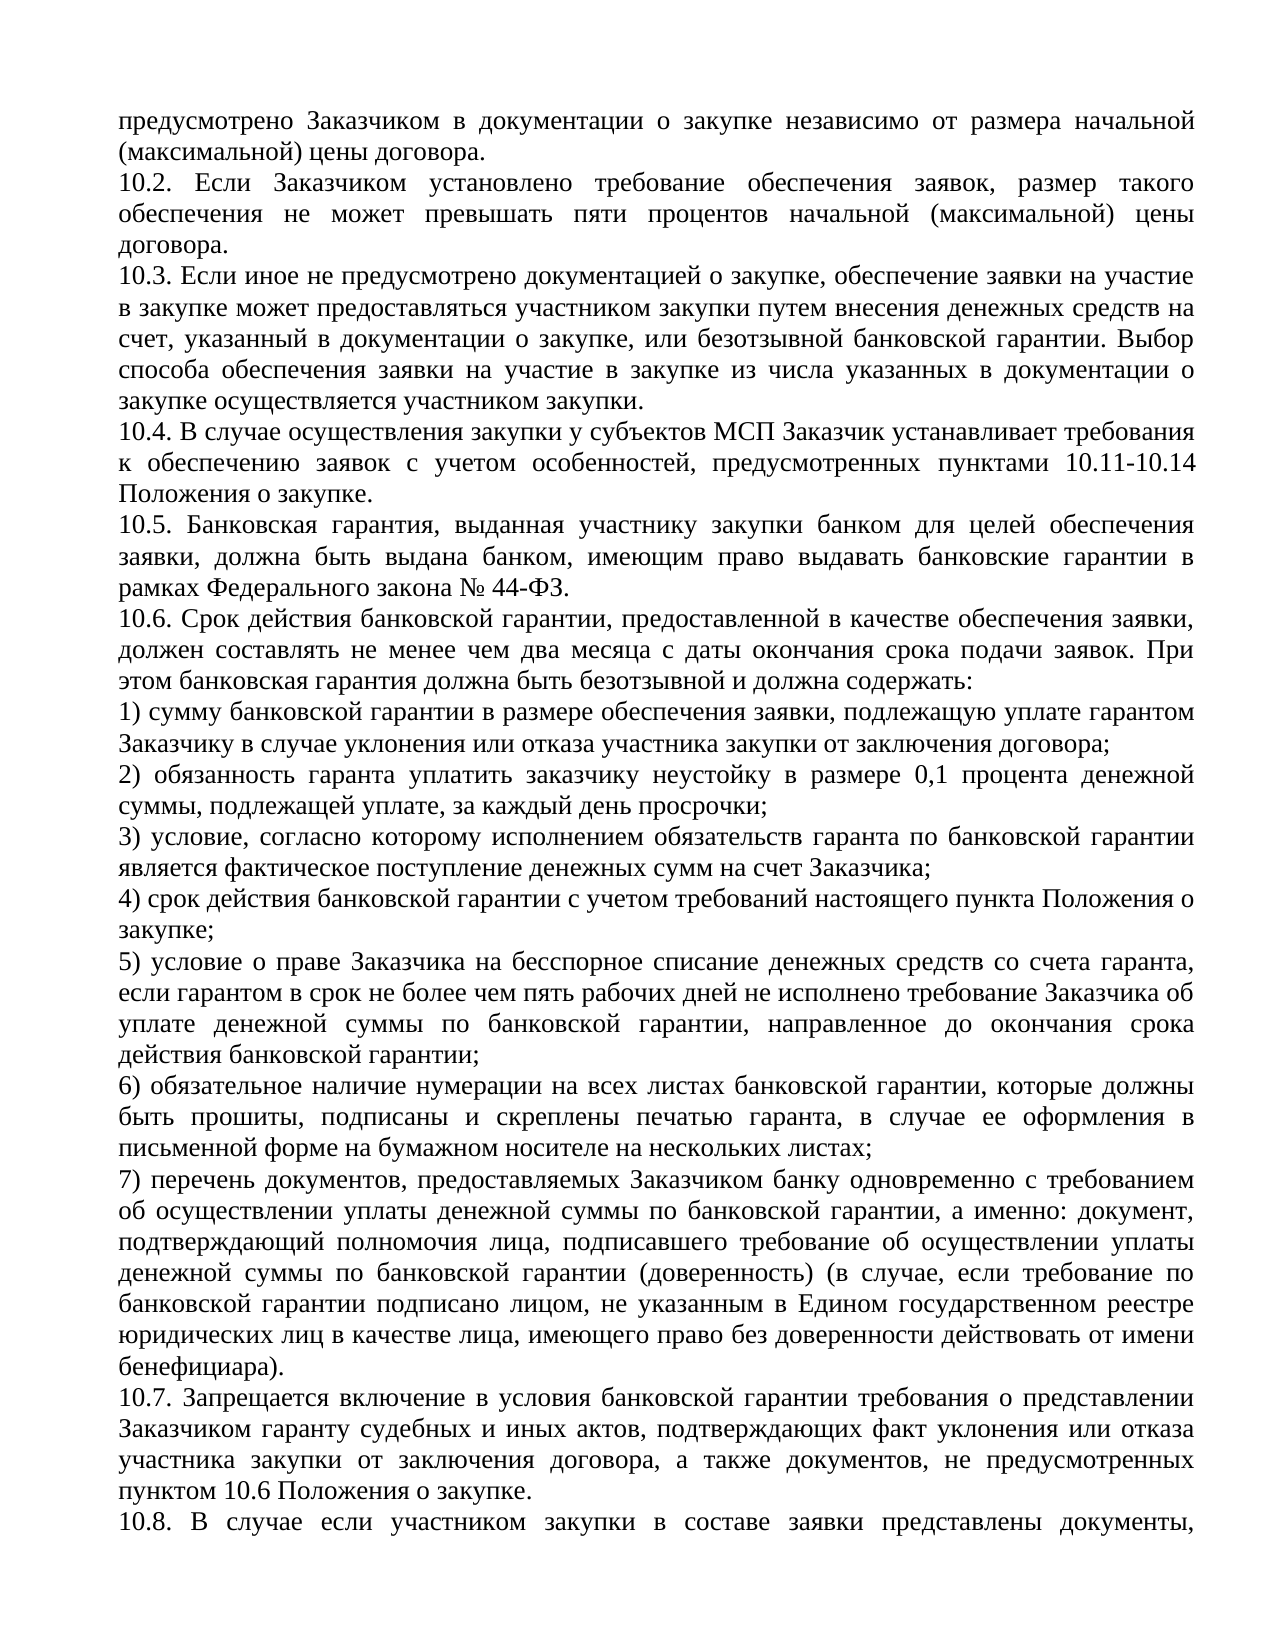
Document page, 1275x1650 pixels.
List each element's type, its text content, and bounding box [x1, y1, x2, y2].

text 10.3. Если иное не предусмотрено документацией о закупке, обеспечение заявки на участие в закупке может предоставляться участником закупки путем внесения денежных средств на счет, указанный в документации о закупке, или безотзывной банковской гарантии. Выбор способа обеспечения заявки на участие в закупке из числа указанных в документации о закупке осуществляется участником закупки. [118, 259, 1196, 415]
text 10.6. Срок действия банковской гарантии, предоставленной в качестве обеспечения заявки, должен составлять не менее чем два месяца с даты окончания срока подачи заявок. При этом банковская гарантия должна быть безотзывной и должна содержать: [118, 602, 1196, 696]
text 1) сумму банковской гарантии в размере обеспечения заявки, подлежащую уплате гарантом Заказчику в случае уклонения или отказа участника закупки от заключения договора; [118, 696, 1196, 758]
text 10.7. Запрещается включение в условия банковской гарантии требования о представлении Заказчиком гаранту судебных и иных актов, подтверждающих факт уклонения или отказа участника закупки от заключения договора, а также документов, не предусмотренных пунктом 10.6 Положения о закупке. [118, 1381, 1196, 1505]
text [118, 104, 1196, 166]
text 10.5. Банковская гарантия, выданная участнику закупки банком для целей обеспечения заявки, должна быть выдана банком, имеющим право выдавать банковские гарантии в рамках Федерального закона № 44-ФЗ. [118, 509, 1196, 602]
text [118, 1505, 1196, 1536]
text 10.2. Если Заказчиком установлено требование обеспечения заявок, размер такого обеспечения не может превышать пяти процентов начальной (максимальной) цены договора. [118, 166, 1196, 259]
text 10.4. В случае осуществления закупки у субъектов МСП Заказчик устанавливает требования к обеспечению заявок с учетом особенностей, предусмотренных пунктами 10.11-10.14 Положения о закупке. [118, 415, 1196, 509]
text 6) обязательное наличие нумерации на всех листах банковской гарантии, которые должны быть прошиты, подписаны и скреплены печатью гаранта, в случае ее оформления в письменной форме на бумажном носителе на нескольких листах; [118, 1069, 1196, 1163]
text 5) условие о праве Заказчика на бесспорное списание денежных средств со счета гаранта, если гарантом в срок не более чем пять рабочих дней не исполнено требование Заказчика об уплате денежной суммы по банковской гарантии, направленное до окончания срока действия банковской гарантии; [118, 945, 1196, 1069]
text 3) условие, согласно которому исполнением обязательств гаранта по банковской гарантии является фактическое поступление денежных сумм на счет Заказчика; [118, 820, 1196, 882]
text 7) перечень документов, предоставляемых Заказчиком банку одновременно с требованием об осуществлении уплаты денежной суммы по банковской гарантии, а именно: документ, подтверждающий полномочия лица, подписавшего требование об осуществлении уплаты денежной суммы по банковской гарантии (доверенность) (в случае, если требование по банковской гарантии подписано лицом, не указанным в Едином государственном реестре юридических лиц в качестве лица, имеющего право без доверенности действовать от имени бенефициара). [118, 1163, 1196, 1381]
text 4) срок действия банковской гарантии с учетом требований настоящего пункта Положения о закупке; [118, 882, 1196, 945]
text 2) обязанность гаранта уплатить заказчику неустойку в размере 0,1 процента денежной суммы, подлежащей уплате, за каждый день просрочки; [118, 758, 1196, 820]
